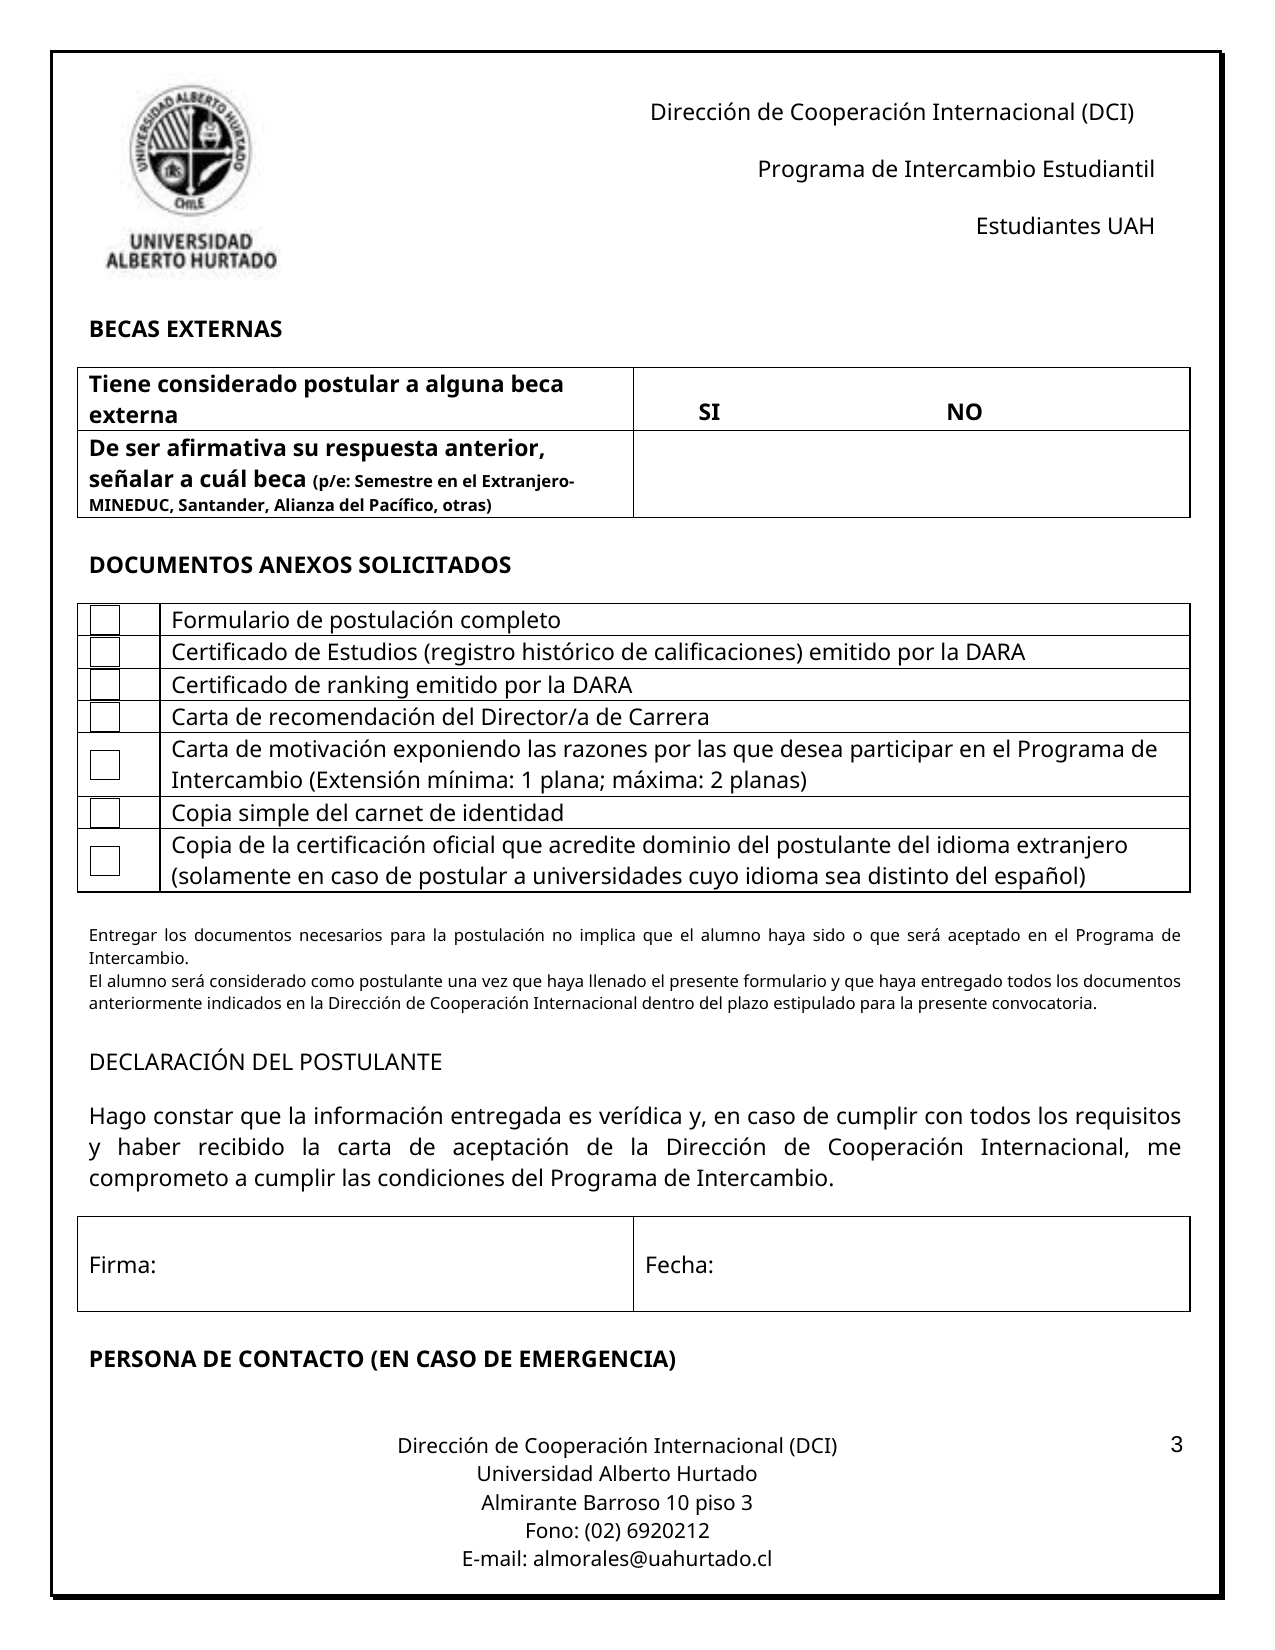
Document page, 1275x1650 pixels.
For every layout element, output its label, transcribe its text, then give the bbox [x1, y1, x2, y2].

text DOCUMENTOS ANEXOS SOLICITADOS [89, 549, 1183, 580]
table_cell [120, 669, 159, 700]
table_cell [78, 829, 159, 891]
table_cell Certificado de Estudios (registro histórico de calificaciones) emitido por la DARA [161, 636, 1189, 667]
table_cell De ser afirmativa su respuesta anterior, señalar a cuál beca (p/e: Semestre en el Extranjero-MINEDUC, Santander, Alianza del Pacífico, otras) [78, 431, 633, 517]
text BECAS EXTERNAS [89, 313, 1183, 344]
text Hago constar que la información entregada es verídica y, en caso de cumplir con todos los requisitos y haber recibido la carta de aceptación de la Dirección de Cooperación Internacional, me comprometo a cumplir las condiciones del Programa de Intercambio. [89, 1100, 1183, 1193]
table_cell Certificado de ranking emitido por la DARA [161, 669, 1189, 700]
text DECLARACIÓN DEL POSTULANTE [89, 1046, 1183, 1077]
table_cell [78, 797, 159, 828]
table_header SI NO [634, 368, 1189, 430]
text El alumno será considerado como postulante una vez que haya llenado el presente formulario y que haya entregado todos los documentos anteriormente indicados en la Dirección de Cooperación Internacional dentro del plazo estipulado para la presente convocatoria. [89, 969, 1183, 1014]
table_header [78, 604, 159, 635]
table_header Firma: [78, 1217, 633, 1311]
table_cell [78, 669, 90, 700]
table_cell [78, 636, 159, 667]
table_header Tiene considerado postular a alguna beca externa [78, 368, 633, 430]
picture [88, 73, 297, 282]
table_cell [634, 431, 1189, 517]
table_cell [78, 733, 159, 796]
table_cell Carta de motivación exponiendo las razones por las que desea participar en el Programa de Intercambio (Extensión mínima: 1 plana; máxima: 2 planas) [161, 733, 1189, 796]
table_cell Carta de recomendación del Director/a de Carrera [161, 701, 1189, 732]
table_cell [78, 701, 159, 732]
table_cell [91, 670, 119, 699]
table_cell Copia de la certificación oficial que acredite dominio del postulante del idioma extranjero (solamente en caso de postular a universidades cuyo idioma sea distinto del español) [161, 829, 1189, 891]
table_header Fecha: [634, 1217, 1189, 1311]
table_header Formulario de postulación completo [161, 604, 1189, 635]
table_cell Copia simple del carnet de identidad [161, 797, 1189, 828]
text PERSONA DE CONTACTO (EN CASO DE EMERGENCIA) [89, 1343, 1183, 1374]
text Entregar los documentos necesarios para la postulación no implica que el alumno haya sido o que será aceptado en el Programa de Intercambio. [89, 924, 1183, 969]
